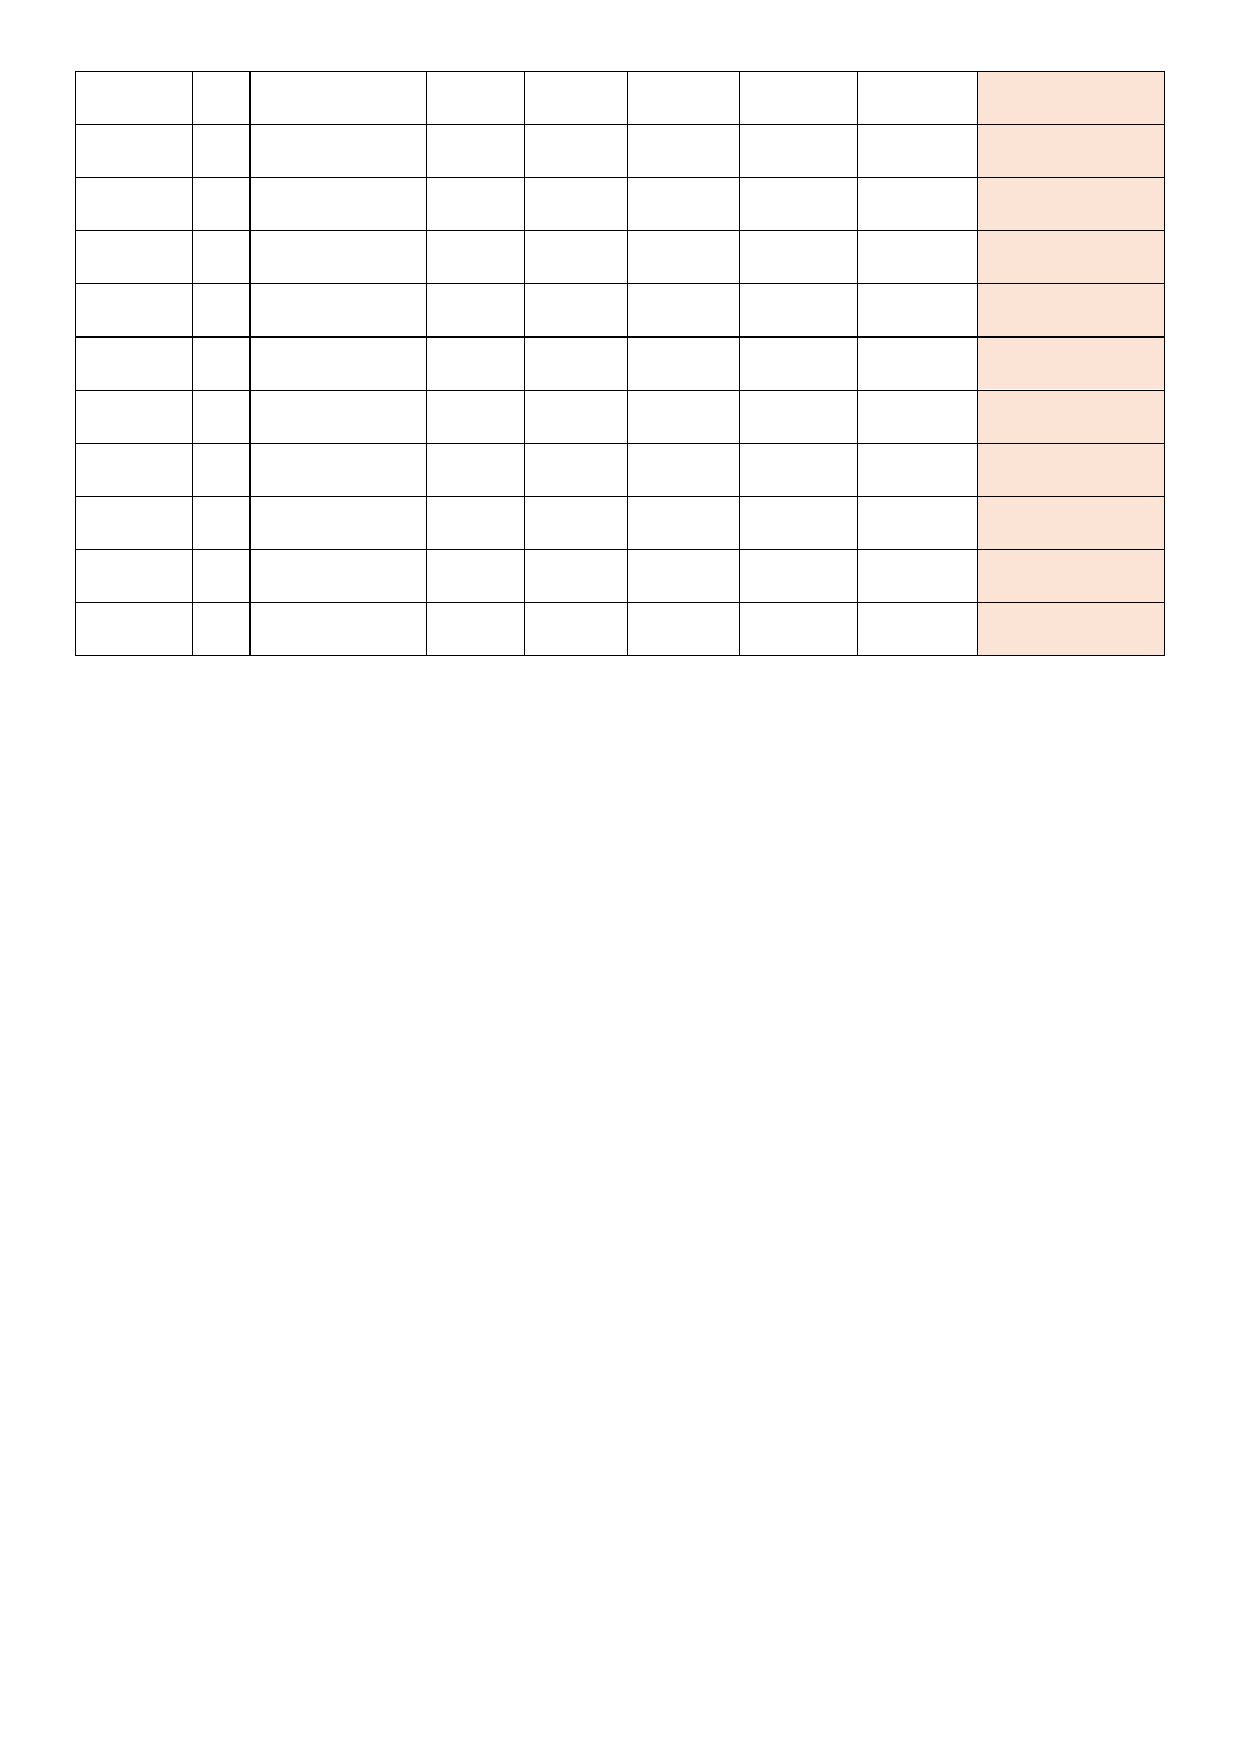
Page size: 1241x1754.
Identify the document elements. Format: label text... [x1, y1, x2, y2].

table_cell [858, 178, 977, 230]
table_cell 10／28 [76, 178, 192, 230]
table_cell [525, 497, 627, 549]
table_cell [193, 444, 249, 496]
table_cell [740, 178, 857, 230]
table_cell [858, 338, 977, 389]
table_cell [740, 125, 857, 177]
table_cell [740, 550, 857, 602]
table_cell [525, 178, 627, 230]
table_cell [427, 497, 524, 549]
table_cell [628, 497, 739, 549]
table_cell [740, 284, 857, 336]
table_cell [193, 603, 249, 655]
table_cell 10／26 [76, 72, 192, 124]
table_cell [858, 72, 977, 124]
table_cell [740, 338, 857, 389]
table_cell [978, 178, 1164, 230]
table_cell [427, 391, 524, 443]
table_cell [525, 72, 627, 124]
table_cell [251, 338, 426, 389]
table_cell [76, 231, 192, 283]
table_cell 水 [193, 72, 249, 124]
table_cell [978, 284, 1164, 336]
table_cell [978, 338, 1164, 389]
table_cell [525, 550, 627, 602]
table_cell [628, 338, 739, 389]
table_cell [427, 72, 524, 124]
table_cell [628, 72, 739, 124]
table_cell [525, 338, 627, 389]
table_cell [628, 391, 739, 443]
table_cell [76, 603, 192, 655]
table_cell [193, 497, 249, 549]
table_cell [251, 231, 426, 283]
table_cell [740, 603, 857, 655]
table_cell [525, 231, 627, 283]
table_cell [978, 391, 1164, 443]
table_cell [628, 444, 739, 496]
table_cell [427, 550, 524, 602]
table_cell [978, 603, 1164, 655]
table_cell [251, 550, 426, 602]
table_cell [76, 444, 192, 496]
table_cell [978, 497, 1164, 549]
table_cell [193, 550, 249, 602]
table_cell [251, 444, 426, 496]
table_cell [251, 284, 426, 336]
table_cell [193, 284, 249, 336]
table_cell [76, 338, 192, 389]
table_cell [251, 391, 426, 443]
table_cell [858, 284, 977, 336]
table_cell [525, 284, 627, 336]
table_cell [740, 231, 857, 283]
table_cell [76, 284, 192, 336]
table_cell [740, 497, 857, 549]
table_cell [858, 125, 977, 177]
table_cell [193, 338, 249, 389]
table_cell [740, 391, 857, 443]
table_cell 10／27 [76, 125, 192, 177]
table_cell [251, 72, 426, 124]
table_cell [193, 391, 249, 443]
table_cell [76, 550, 192, 602]
table_cell [628, 284, 739, 336]
table_cell [740, 72, 857, 124]
table_cell [427, 178, 524, 230]
table_cell [427, 338, 524, 389]
table_cell [628, 178, 739, 230]
table_cell [858, 231, 977, 283]
table_cell [251, 125, 426, 177]
table_cell [427, 125, 524, 177]
table_cell [525, 125, 627, 177]
table_cell [858, 550, 977, 602]
table_cell [740, 444, 857, 496]
table_cell [628, 603, 739, 655]
table_cell [628, 550, 739, 602]
table_cell [858, 603, 977, 655]
table_cell [427, 284, 524, 336]
table_cell [251, 178, 426, 230]
table_cell 金 [193, 178, 249, 230]
table_cell [628, 231, 739, 283]
table_cell [858, 497, 977, 549]
table_cell [251, 603, 426, 655]
table_cell [525, 603, 627, 655]
table_cell [427, 603, 524, 655]
table_cell [858, 444, 977, 496]
table_cell [427, 231, 524, 283]
table_cell [251, 497, 426, 549]
table_cell [978, 125, 1164, 177]
table_cell [193, 231, 249, 283]
table_cell 木 [193, 125, 249, 177]
table_cell [978, 231, 1164, 283]
table_cell [628, 125, 739, 177]
table_cell [978, 444, 1164, 496]
table_cell [76, 497, 192, 549]
table_cell [858, 391, 977, 443]
table_cell [76, 391, 192, 443]
table_cell [978, 72, 1164, 124]
table_cell [978, 550, 1164, 602]
table_cell [525, 391, 627, 443]
table_cell [427, 444, 524, 496]
table_cell [525, 444, 627, 496]
